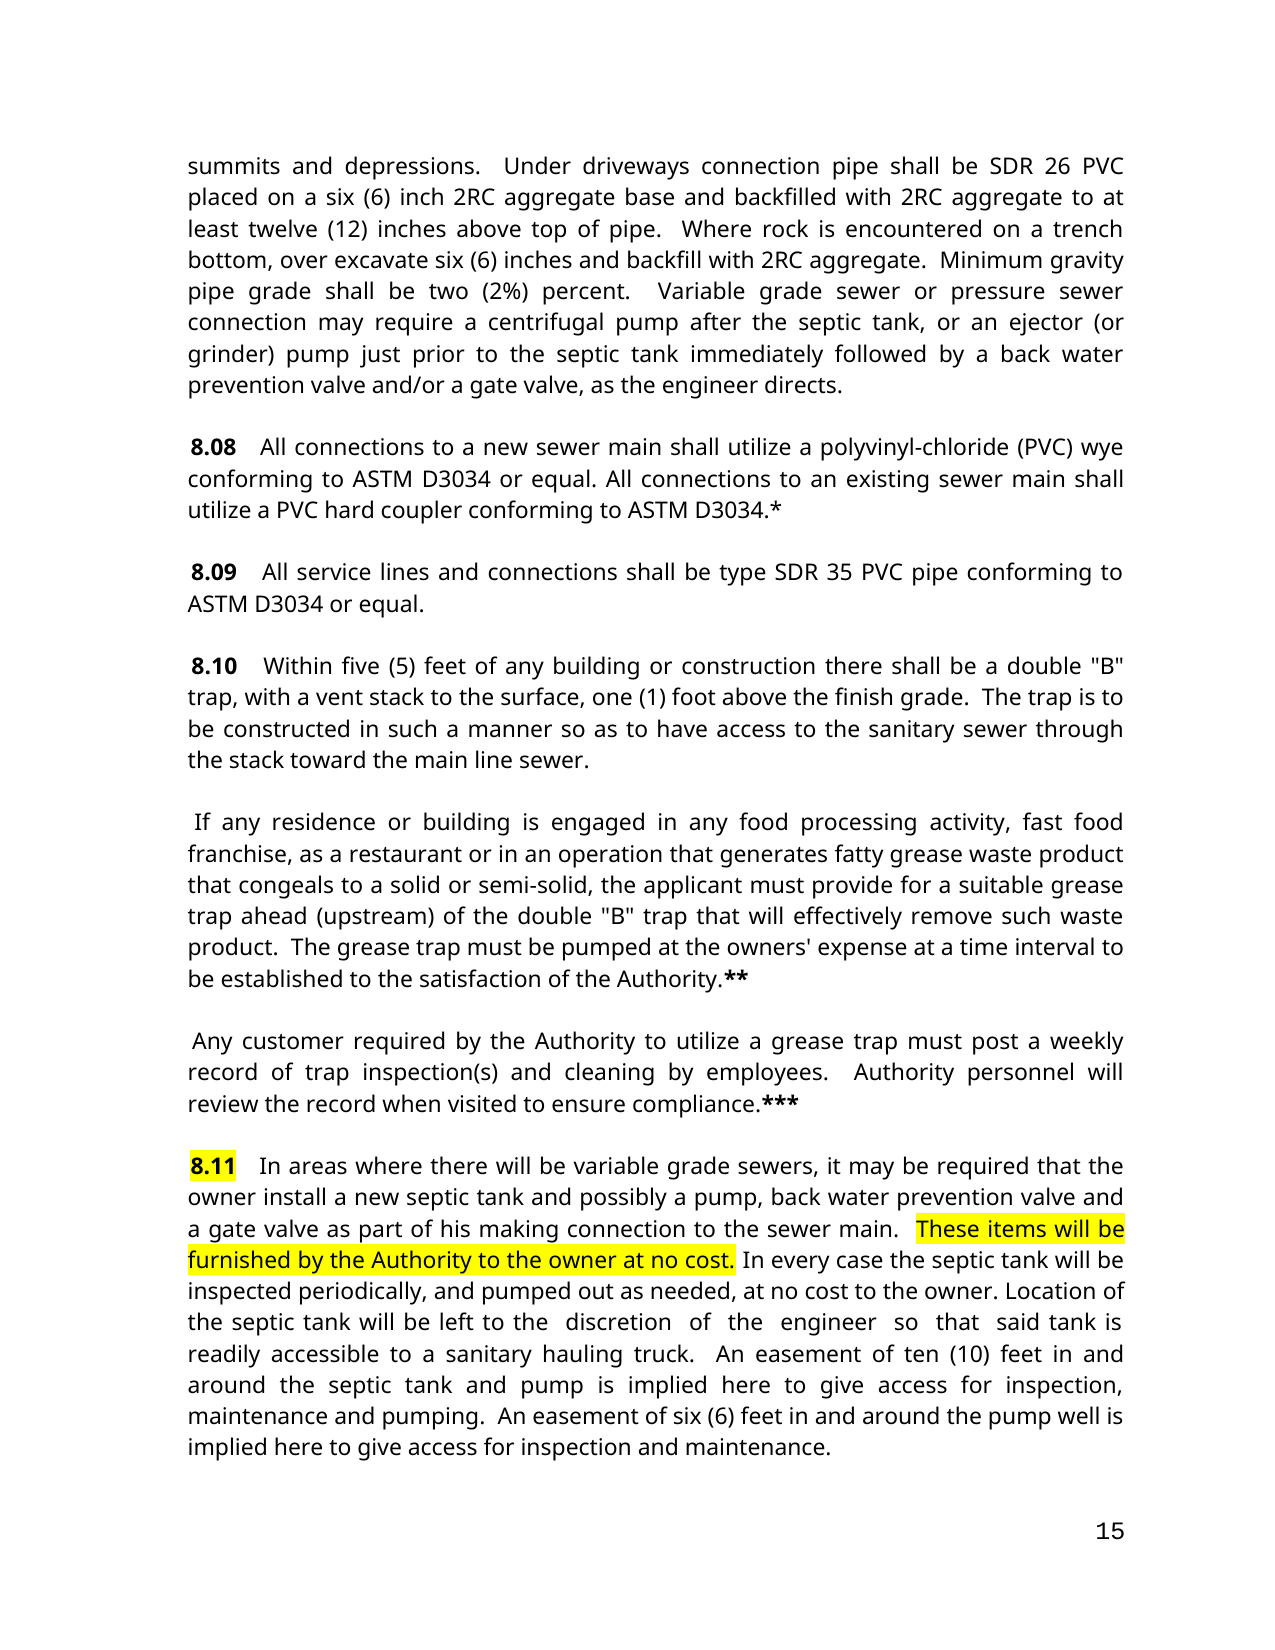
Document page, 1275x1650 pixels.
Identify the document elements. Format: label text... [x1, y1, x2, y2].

text 8.09 All service lines and connections shall be type SDR 35 PVC pipe conforming to ASTM D3034 or equal. [183, 556, 1125, 619]
text If any residence or building is engaged in any food processing activity, fast food franchise, as a restaurant or in an operation that generates fatty grease waste product that congeals to a solid or semi-solid, the applicant must provide for a suitable grease trap ahead (upstream) of the double "B" trap that will effectively remove such waste product. The grease trap must be pumped at the owners' expense at a time interval to be established to the satisfaction of the Authority.** [183, 806, 1125, 994]
text 8.08 All connections to a new sewer main shall utilize a polyvinyl-chloride (PVC) wye conforming to ASTM D3034 or equal. All connections to an existing sewer main shall utilize a PVC hard coupler conforming to ASTM D3034.* [183, 431, 1125, 525]
text Any customer required by the Authority to utilize a grease trap must post a weekly record of trap inspection(s) and cleaning by employees. Authority personnel will review the record when visited to ensure compliance.*** [183, 1025, 1125, 1119]
text 8.10 Within five (5) feet of any building or construction there shall be a double "B" trap, with a vent stack to the surface, one (1) foot above the finish grade. The trap is to be constructed in such a manner so as to have access to the sanitary sewer through the stack toward the main line sewer. [183, 650, 1125, 775]
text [183, 150, 1125, 400]
text 8.11 In areas where there will be variable grade sewers, it may be required that the owner install a new septic tank and possibly a pump, back water prevention valve and a gate valve as part of his making connection to the sewer main. These items will be furnished by the Authority to the owner at no cost. In every case the septic tank will be inspected periodically, and pumped out as needed, at no cost to the owner. Location of the septic tank will be left to the discretion of the engineer so that said tank is readily accessible to a sanitary hauling truck. An easement of ten (10) feet in and around the septic tank and pump is implied here to give access for inspection, maintenance and pumping. An easement of six (6) feet in and around the pump well is implied here to give access for inspection and maintenance. [183, 1150, 1125, 1462]
